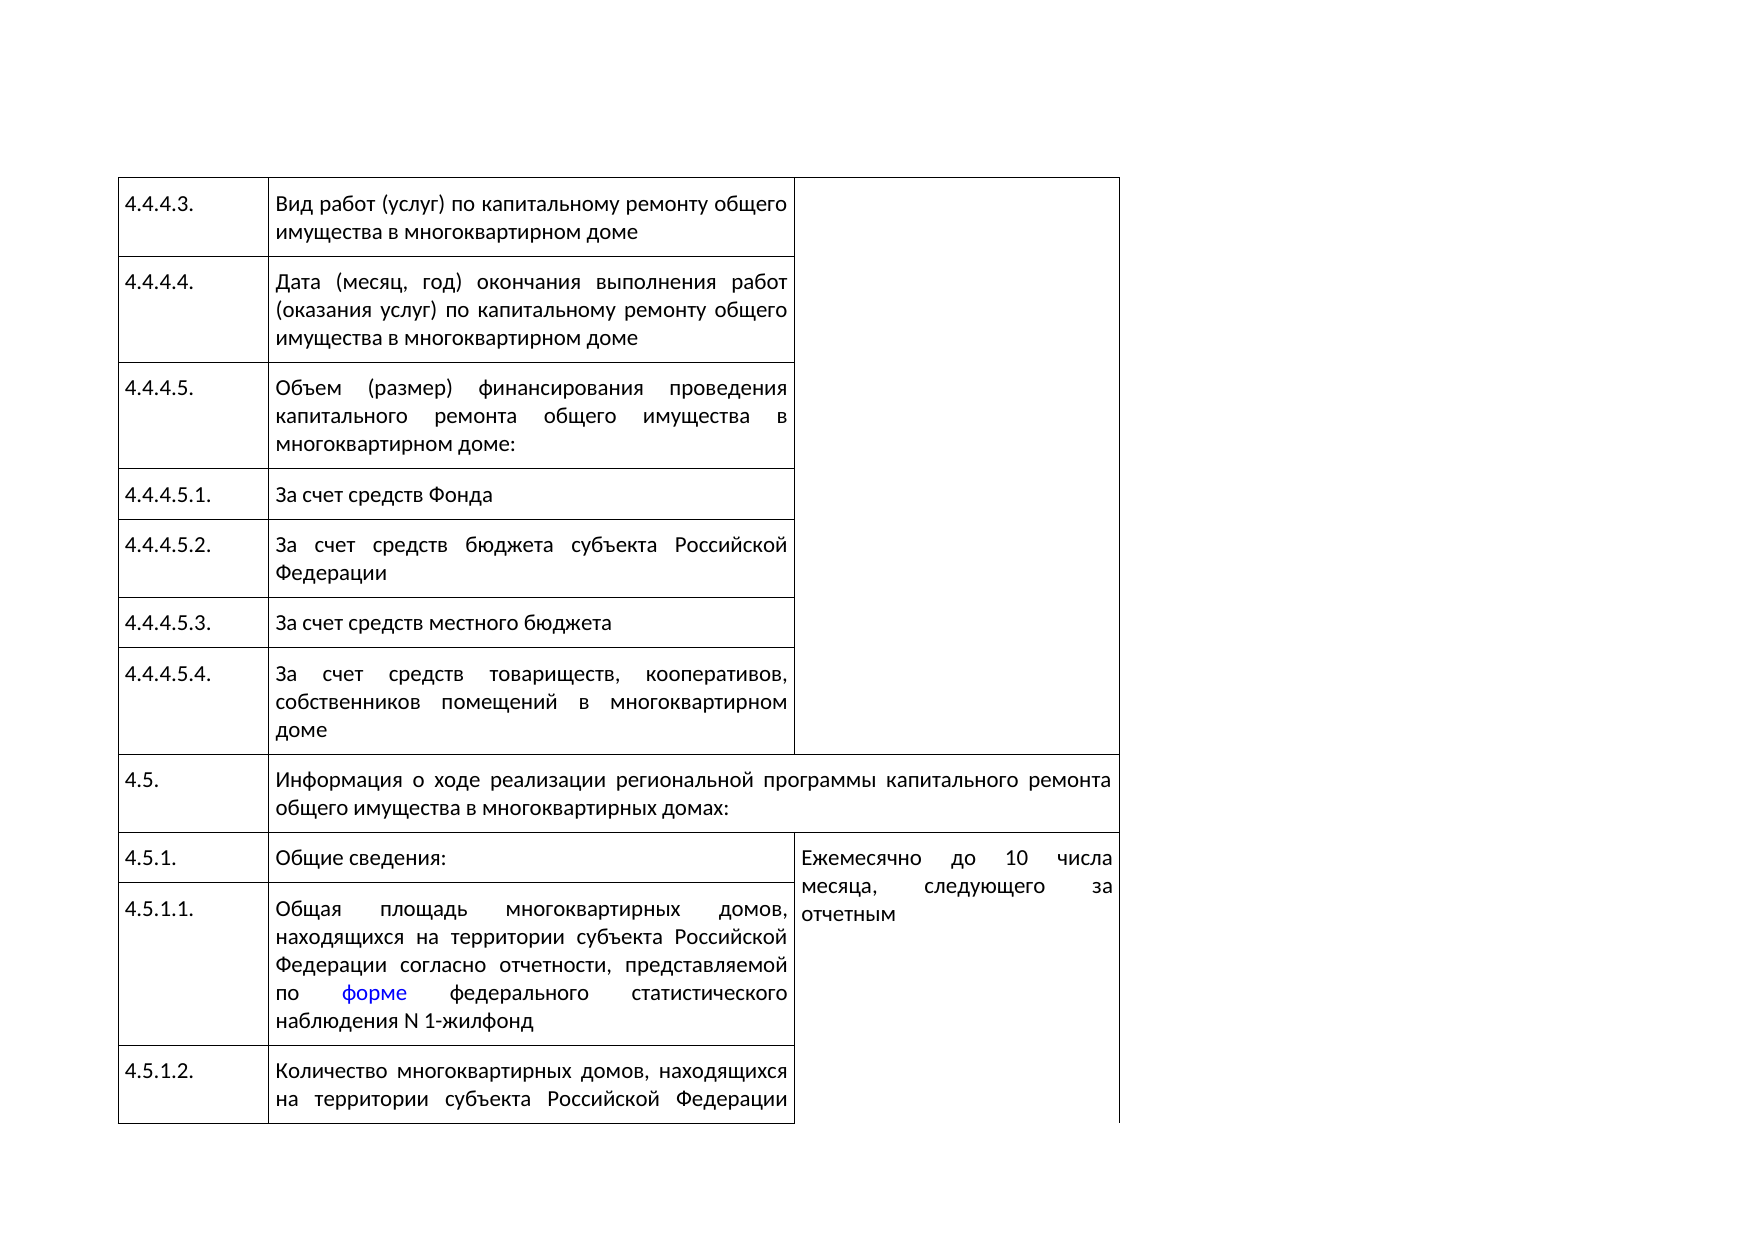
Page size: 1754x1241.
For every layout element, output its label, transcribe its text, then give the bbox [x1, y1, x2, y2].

table_cell За счет средств Фонда [269, 469, 794, 518]
table_cell 4.4.4.5.4. [119, 648, 268, 753]
table_cell 4.4.4.5.1. [119, 469, 268, 518]
table_cell Общие сведения: [269, 833, 794, 882]
table_cell 4.4.4.5. [119, 363, 268, 468]
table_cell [269, 1046, 794, 1123]
table_cell За счет средств товариществ, кооперативов, собственников помещений в многоквартирном доме [269, 648, 794, 753]
table_cell Объем (размер) финансирования проведения капитального ремонта общего имущества в многоквартирном доме: [269, 363, 794, 468]
table_cell 4.5.1.2. [119, 1046, 268, 1123]
table_cell 4.5.1.1. [119, 883, 268, 1044]
table_cell Общая площадь многоквартирных домов, находящихся на территории субъекта Российской Федерации согласно отчетности, представляемой по форме федерального статистического наблюдения N 1-жилфонд [269, 883, 794, 1044]
table_cell За счет средств бюджета субъекта Российской Федерации [269, 520, 794, 597]
table_cell Дата (месяц, год) окончания выполнения работ (оказания услуг) по капитальному ремонту общего имущества в многоквартирном доме [269, 257, 794, 362]
table_cell 4.4.4.5.3. [119, 598, 268, 647]
table_cell 4.4.4.5.2. [119, 520, 268, 597]
table_cell Вид работ (услуг) по капитальному ремонту общего имущества в многоквартирном доме [269, 178, 794, 256]
table_cell 4.5. [119, 755, 268, 832]
table_cell 4.4.4.4. [119, 257, 268, 362]
table_cell 4.5.1. [119, 833, 268, 882]
table_cell 4.4.4.3. [119, 178, 268, 256]
table_cell Ежемесячно до 10 числа месяца, следующего за отчетным [795, 833, 1119, 1123]
table_cell За счет средств местного бюджета [269, 598, 794, 647]
table_cell Информация о ходе реализации региональной программы капитального ремонта общего имущества в многоквартирных домах: [269, 755, 1119, 832]
